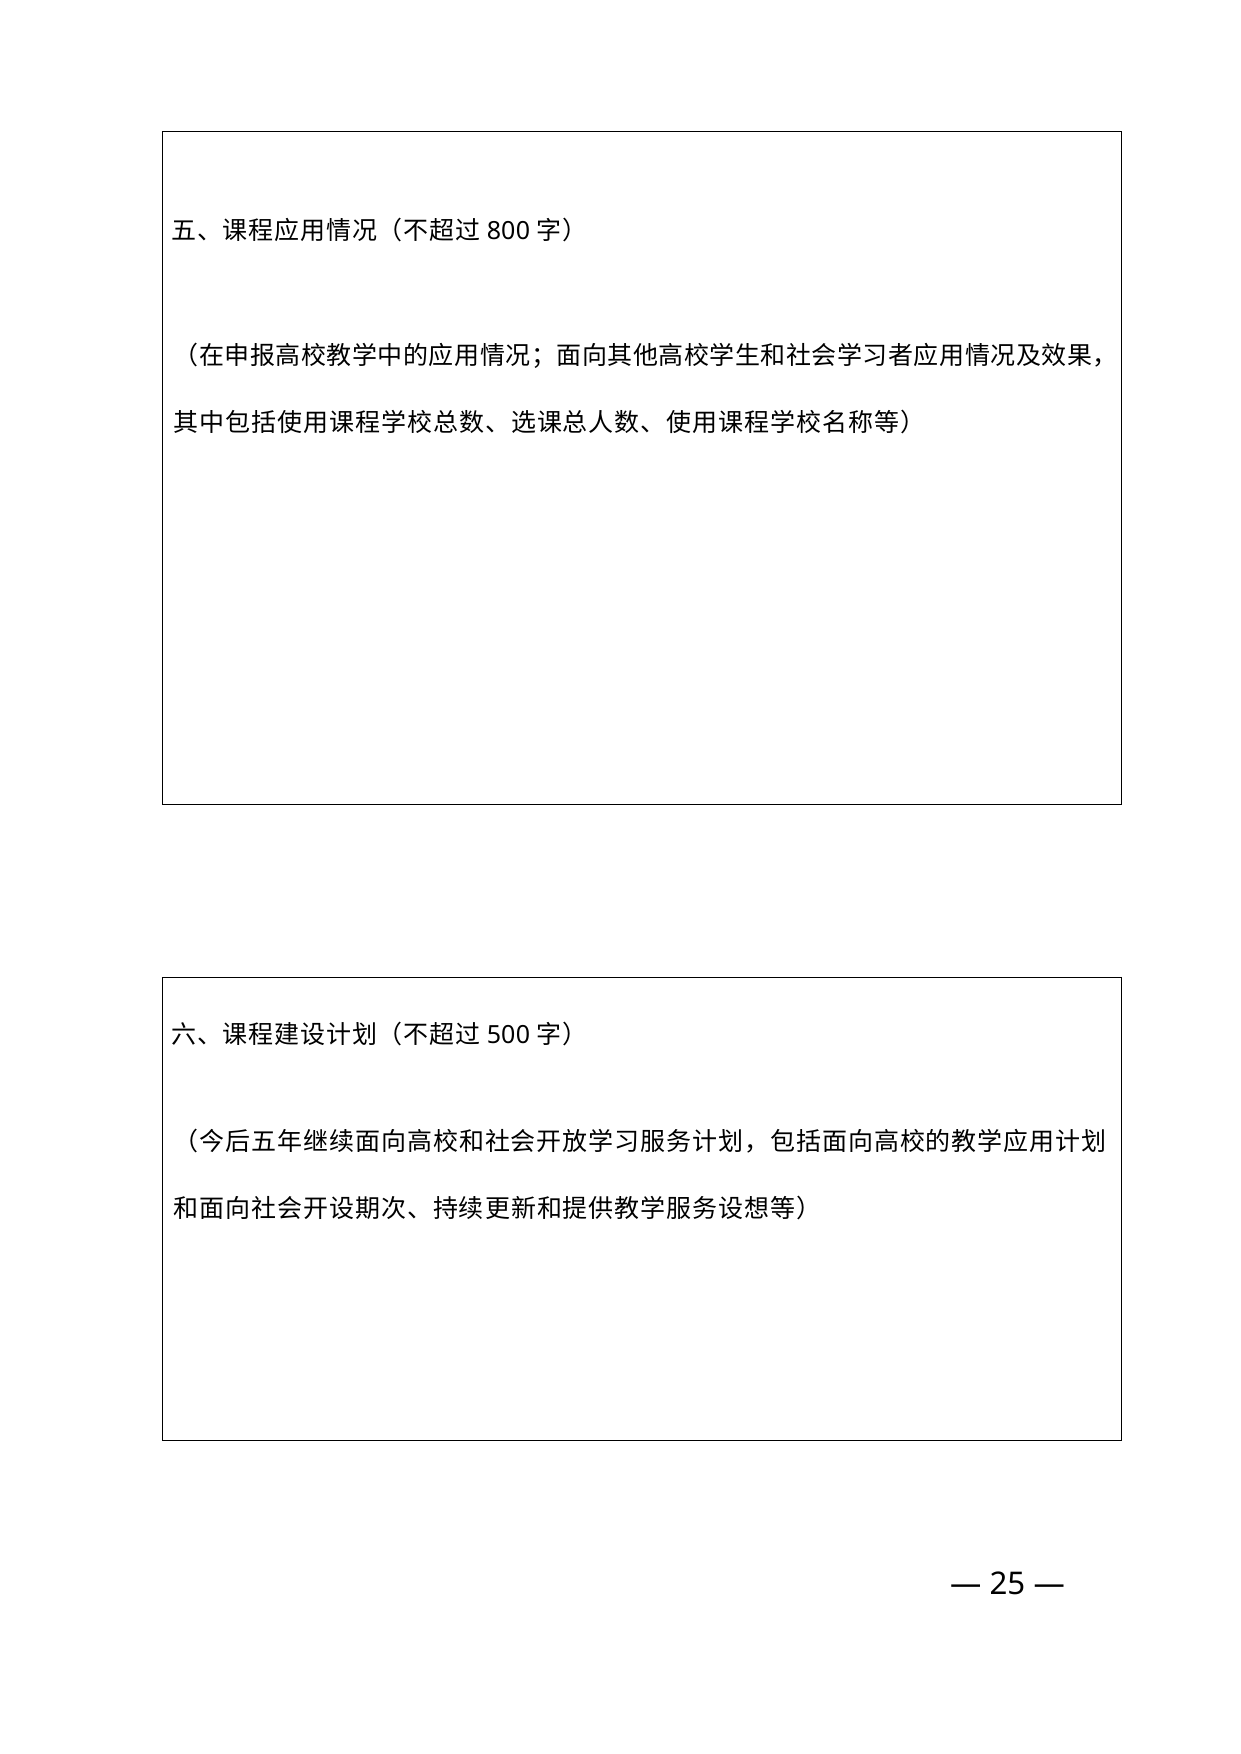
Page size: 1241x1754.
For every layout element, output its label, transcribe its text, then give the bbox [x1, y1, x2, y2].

text 六、课程建设计划（不超过 500 字） [171, 1014, 1115, 1051]
text 五、课程应用情况（不超过 800 字） [171, 211, 1115, 247]
